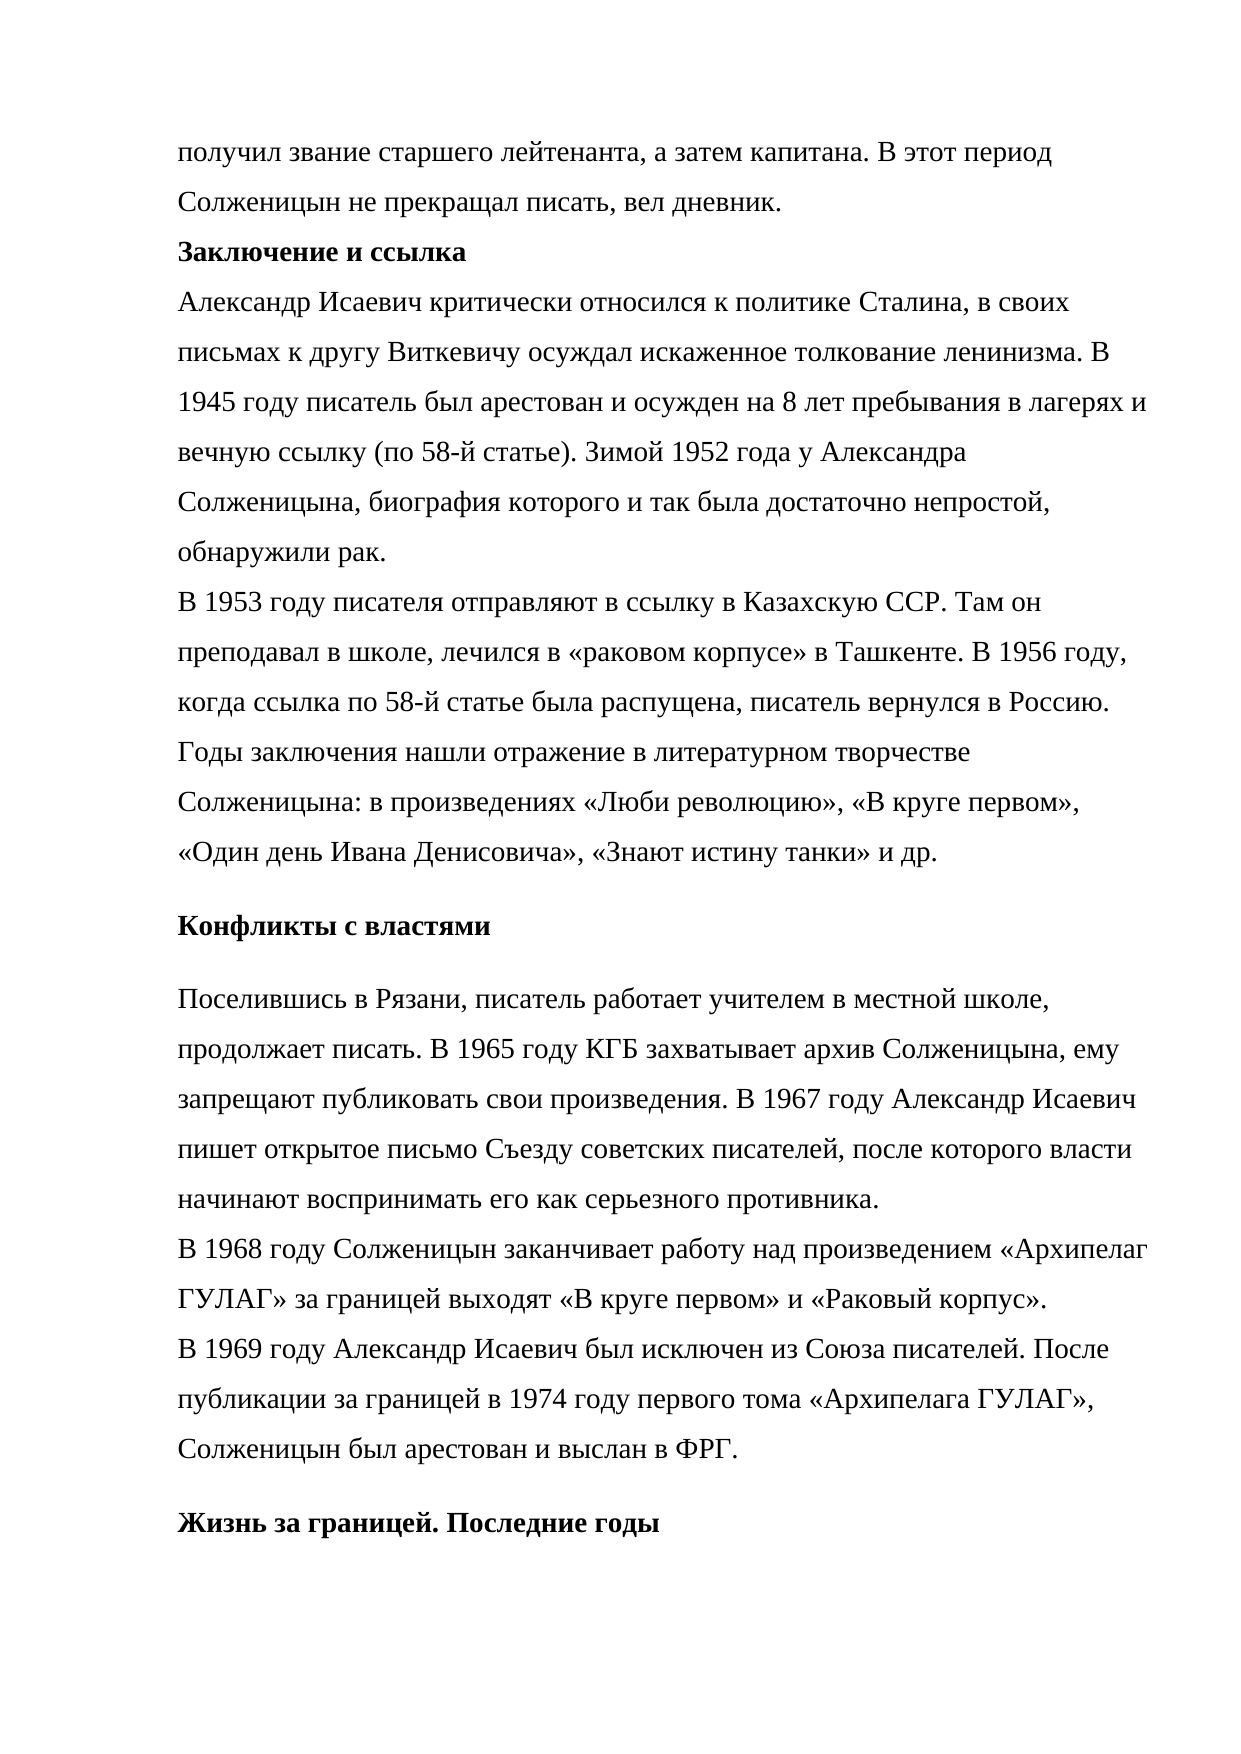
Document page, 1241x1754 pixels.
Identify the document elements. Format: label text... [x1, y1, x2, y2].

text Конфликты с властями [177, 892, 1152, 942]
text Жизнь за границей. Последние годы [177, 1488, 1152, 1538]
text В 1968 году Солженицын заканчивает работу над произведением «Архипелаг ГУЛАГ» за границей выходят «В круге первом» и «Раковый корпус». [177, 1215, 1152, 1315]
text В 1953 году писателя отправляют в ссылку в Казахскую ССР. Там он преподавал в школе, лечился в «раковом корпусе» в Ташкенте. В 1956 году, когда ссылка по 58-й статье была распущена, писатель вернулся в Россию. [177, 568, 1152, 718]
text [177, 118, 1152, 218]
text Годы заключения нашли отражение в литературном творчестве Солженицына: в произведениях «Люби революцию», «В круге первом», «Один день Ивана Денисовича», «Знают истину танки» и др. [177, 718, 1152, 868]
text Александр Исаевич критически относился к политике Сталина, в своих письмах к другу Виткевичу осуждал искаженное толкование ленинизма. В 1945 году писатель был арестован и осужден на 8 лет пребывания в лагерях и вечную ссылку (по 58-й статье). Зимой 1952 года у Александра Солженицына, биография которого и так была достаточно непростой, обнаружили рак. [177, 268, 1152, 568]
text Заключение и ссылка [177, 218, 1152, 268]
text В 1969 году Александр Исаевич был исключен из Союза писателей. После публикации за границей в 1974 году первого тома «Архипелага ГУЛАГ», Солженицын был арестован и выслан в ФРГ. [177, 1315, 1152, 1465]
text Поселившись в Рязани, писатель работает учителем в местной школе, продолжает писать. В 1965 году КГБ захватывает архив Солженицына, ему запрещают публиковать свои произведения. В 1967 году Александр Исаевич пишет открытое письмо Съезду советских писателей, после которого власти начинают воспринимать его как серьезного противника. [177, 965, 1152, 1215]
